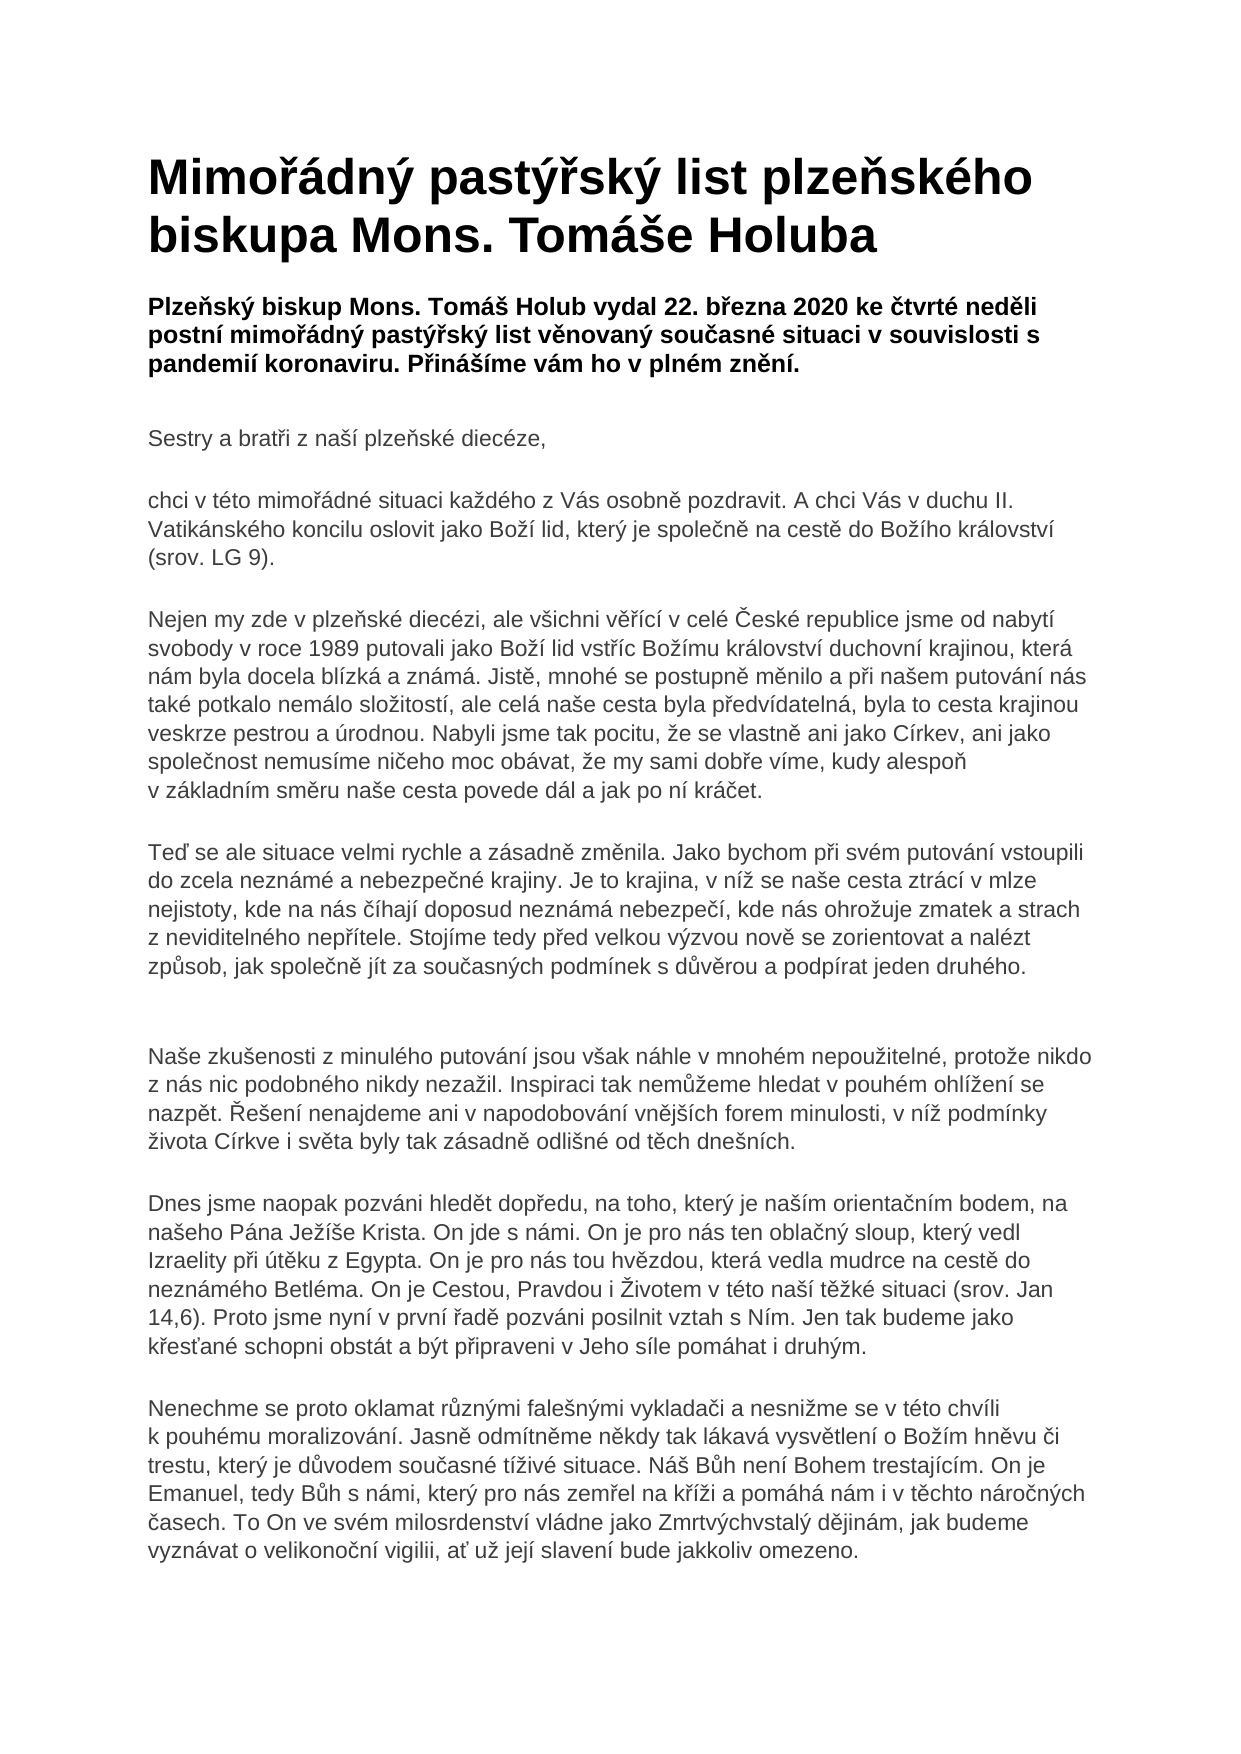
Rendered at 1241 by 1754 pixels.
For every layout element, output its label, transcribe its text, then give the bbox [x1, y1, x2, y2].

text Sestry a bratři z naší plzeňské diecéze, chci v této mimořádné situaci každého z Vás osobně pozdravit. A chci Vás v duchu II. Vatikánského koncilu oslovit jako Boží lid, který je společně na cestě do Božího království (srov. LG 9). Nejen my zde v plzeňské diecézi, ale všichni věřící v celé České republice jsme od nabytí svobody v roce 1989 putovali jako Boží lid vstříc Božímu království duchovní krajinou, která nám byla docela blízká a známá. Jistě, mnohé se postupně měnilo a při našem putování nás také potkalo nemálo složitostí, ale celá naše cesta byla předvídatelná, byla to cesta krajinou veskrze pestrou a úrodnou. Nabyli jsme tak pocitu, že se vlastně ani jako Církev, ani jako společnost nemusíme ničeho moc obávat, že my sami dobře víme, kudy alespoň v základním směru naše cesta povede dál a jak po ní kráčet. Teď se ale situace velmi rychle a zásadně změnila. Jako bychom při svém putování vstoupili do zcela neznámé a nebezpečné krajiny. Je to krajina, v níž se naše cesta ztrácí v mlze nejistoty, kde na nás číhají doposud neznámá nebezpečí, kde nás ohrožuje zmatek a strach z neviditelného nepřítele. Stojíme tedy před velkou výzvou nově se zorientovat a nalézt způsob, jak společně jít za současných podmínek s důvěrou a podpírat jeden druhého. [148, 425, 1093, 979]
text Plzeňský biskup Mons. Tomáš Holub vydal 22. března 2020 ke čtvrté neděli postní mimořádný pastýřský list věnovaný současné situaci v souvislosti s pandemií koronaviru. Přinášíme vám ho v plném znění. [148, 292, 1093, 378]
text Naše zkušenosti z minulého putování jsou však náhle v mnohém nepoužitelné, protože nikdo z nás nic podobného nikdy nezažil. Inspiraci tak nemůžeme hledat v pouhém ohlížení se nazpět. Řešení nenajdeme ani v napodobování vnějších forem minulosti, v níž podmínky života Církve i světa byly tak zásadně odlišné od těch dnešních. Dnes jsme naopak pozváni hledět dopředu, na toho, který je naším orientačním bodem, na našeho Pána Ježíše Krista. On jde s námi. On je pro nás ten oblačný sloup, který vedl Izraelity při útěku z Egypta. On je pro nás tou hvězdou, která vedla mudrce na cestě do neznámého Betléma. On je Cestou, Pravdou i Životem v této naší těžké situaci (srov. Jan 14,6). Proto jsme nyní v první řadě pozváni posilnit vztah s Ním. Jen tak budeme jako křesťané schopni obstát a být připraveni v Jeho síle pomáhat i druhým. Nenechme se proto oklamat různými falešnými vykladači a nesnižme se v této chvíli k pouhému moralizování. Jasně odmítněme někdy tak lákavá vysvětlení o Božím hněvu či trestu, který je důvodem současné tíživé situace. Náš Bůh není Bohem trestajícím. On je Emanuel, tedy Bůh s námi, který pro nás zemřel na kříži a pomáhá nám i v těchto náročných časech. To On ve svém milosrdenství vládne jako Zmrtvýchvstalý dějinám, jak budeme vyznávat o velikonoční vigilii, ať už její slavení bude jakkoliv omezeno. [148, 1043, 1093, 1563]
text Mimořádný pastýřský list plzeňského biskupa Mons. Tomáše Holuba [148, 148, 1093, 263]
